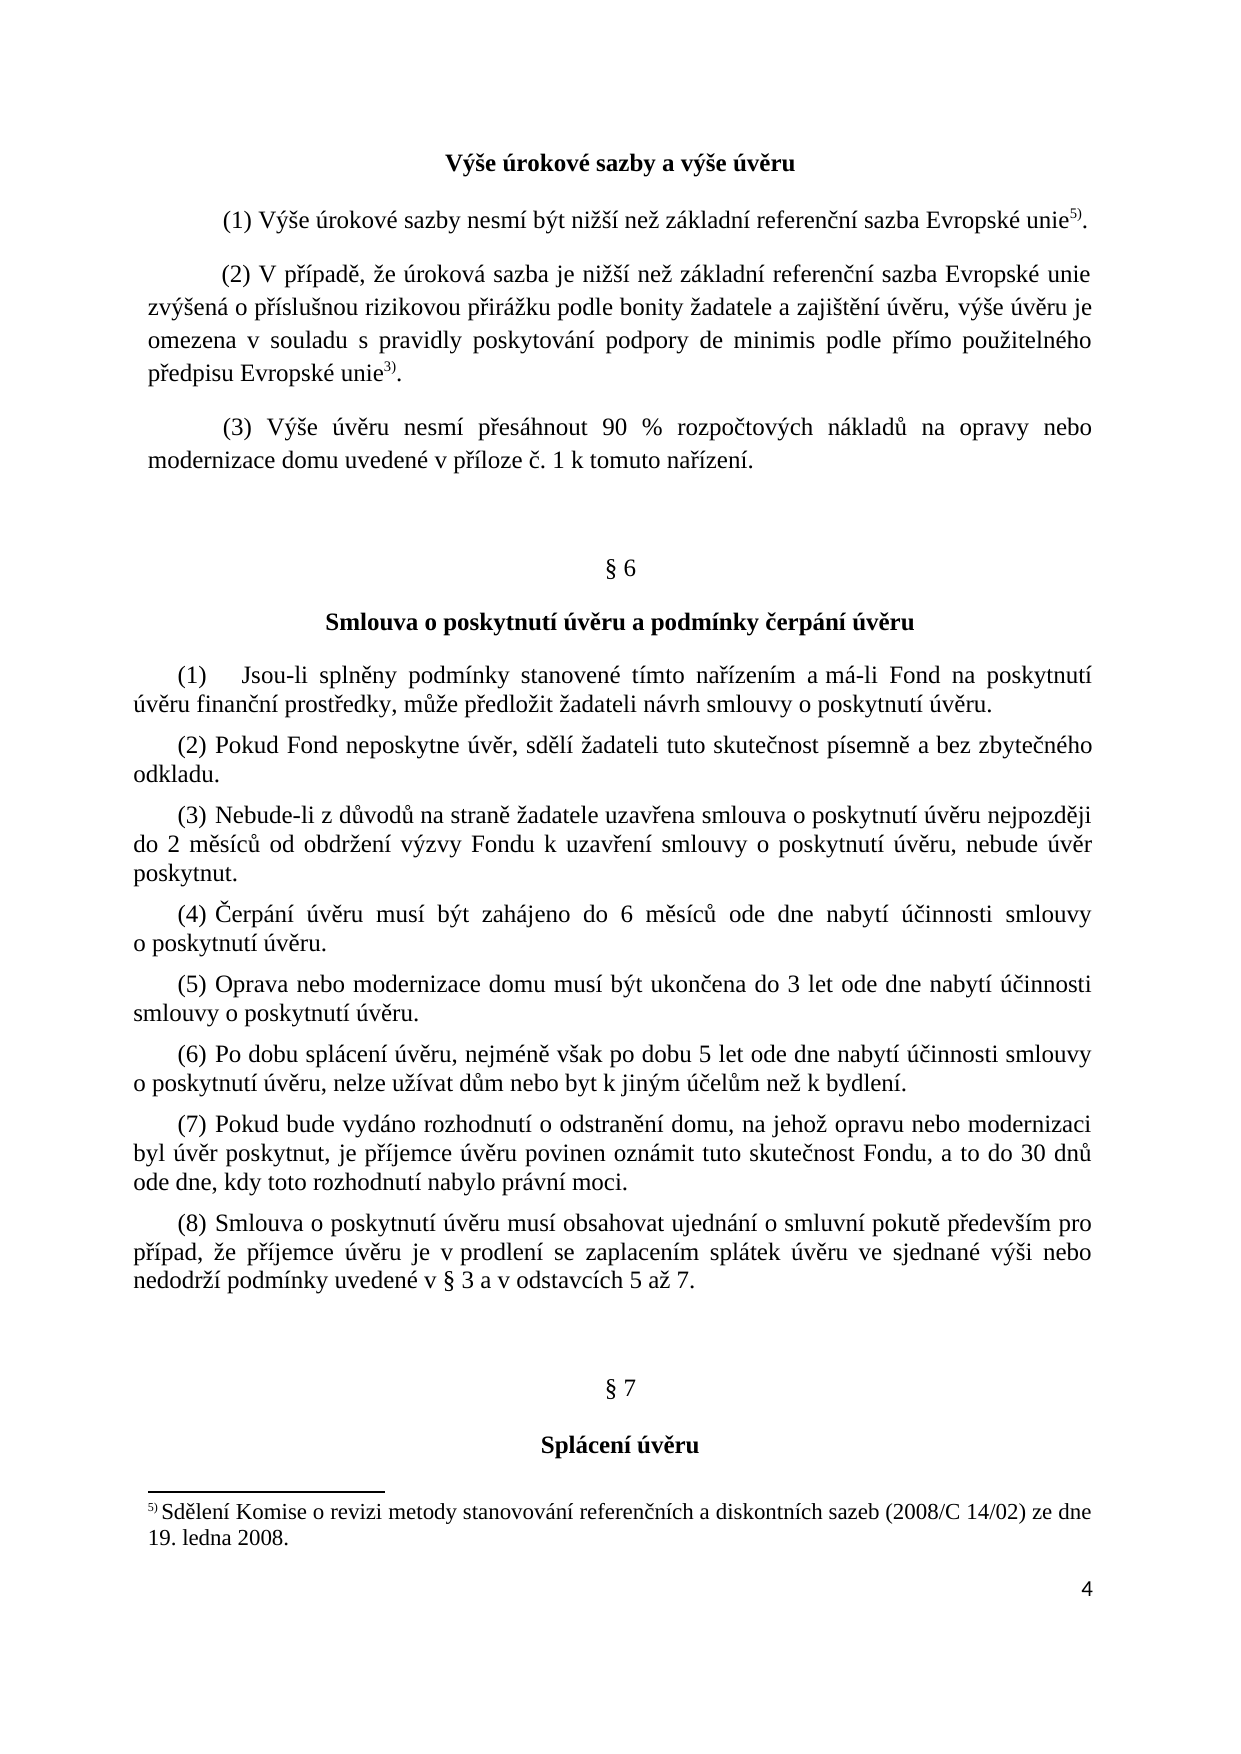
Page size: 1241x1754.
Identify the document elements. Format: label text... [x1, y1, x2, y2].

list Jsou-li splněny podmínky stanovené tímto nařízením a má-li Fond na poskytnutí úvěru finanční prostředky, může předložit žadateli návrh smlouvy o poskytnutí úvěru. [133, 660, 1092, 718]
text (3) Výše úvěru nesmí přesáhnout 90 % rozpočtových nákladů na opravy nebo modernizace domu uvedené v příloze č. 1 k tomuto nařízení. [148, 412, 1092, 474]
text Výše úrokové sazby a výše úvěru [148, 148, 1092, 176]
text Oprava nebo modernizace domu musí být ukončena do 3 let ode dne nabytí účinnosti smlouvy o poskytnutí úvěru. [133, 969, 1092, 1027]
text Smlouva o poskytnutí úvěru a podmínky čerpání úvěru [148, 607, 1092, 635]
text Pokud bude vydáno rozhodnutí o odstranění domu, na jehož opravu nebo modernizaci byl úvěr poskytnut, je příjemce úvěru povinen oznámit tuto skutečnost Fondu, a to do 30 dnů ode dne, kdy toto rozhodnutí nabylo právní moci. [133, 1109, 1092, 1195]
text (2) V případě, že úroková sazba je nižší než základní referenční sazba Evropské unie zvýšená o příslušnou rizikovou přirážku podle bonity žadatele a zajištění úvěru, výše úvěru je omezena v souladu s pravidly poskytování podpory de minimis podle přímo použitelného předpisu Evropské unie3). [148, 259, 1092, 387]
text Smlouva o poskytnutí úvěru musí obsahovat ujednání o smluvní pokutě především pro případ, že příjemce úvěru je v prodlení se zaplacením splátek úvěru ve sjednané výši nebo nedodrží podmínky uvedené v § v odstavcích 5 až 7. [133, 1208, 1092, 1294]
list § 7 [148, 1373, 1092, 1402]
text § 6 [148, 553, 1092, 581]
text Nebude-li z důvodů na straně žadatele uzavřena smlouva o poskytnutí úvěru nejpozději do 2 měsíců od obdržení výzvy Fondu k uzavření smlouvy o poskytnutí úvěru, nebude úvěr poskytnut. [133, 800, 1092, 887]
text Pokud Fond neposkytne úvěr, sdělí žadateli tuto skutečnost písemně a bez zbytečného odkladu. [133, 730, 1092, 788]
list Splácení úvěru [148, 1430, 1092, 1459]
text Čerpání úvěru musí být zahájeno do 6 měsíců ode dne nabytí účinnosti smlouvy o poskytnutí úvěru. [133, 899, 1092, 957]
text (1) Výše úrokové sazby nesmí být nižší než základní referenční sazba Evropské unie). [148, 205, 1092, 234]
text Po dobu splácení úvěru, nejméně však po dobu 5 let ode dne nabytí účinnosti smlouvy o poskytnutí úvěru, nelze užívat dům nebo byt k jiným účelům než k bydlení. [133, 1039, 1092, 1097]
